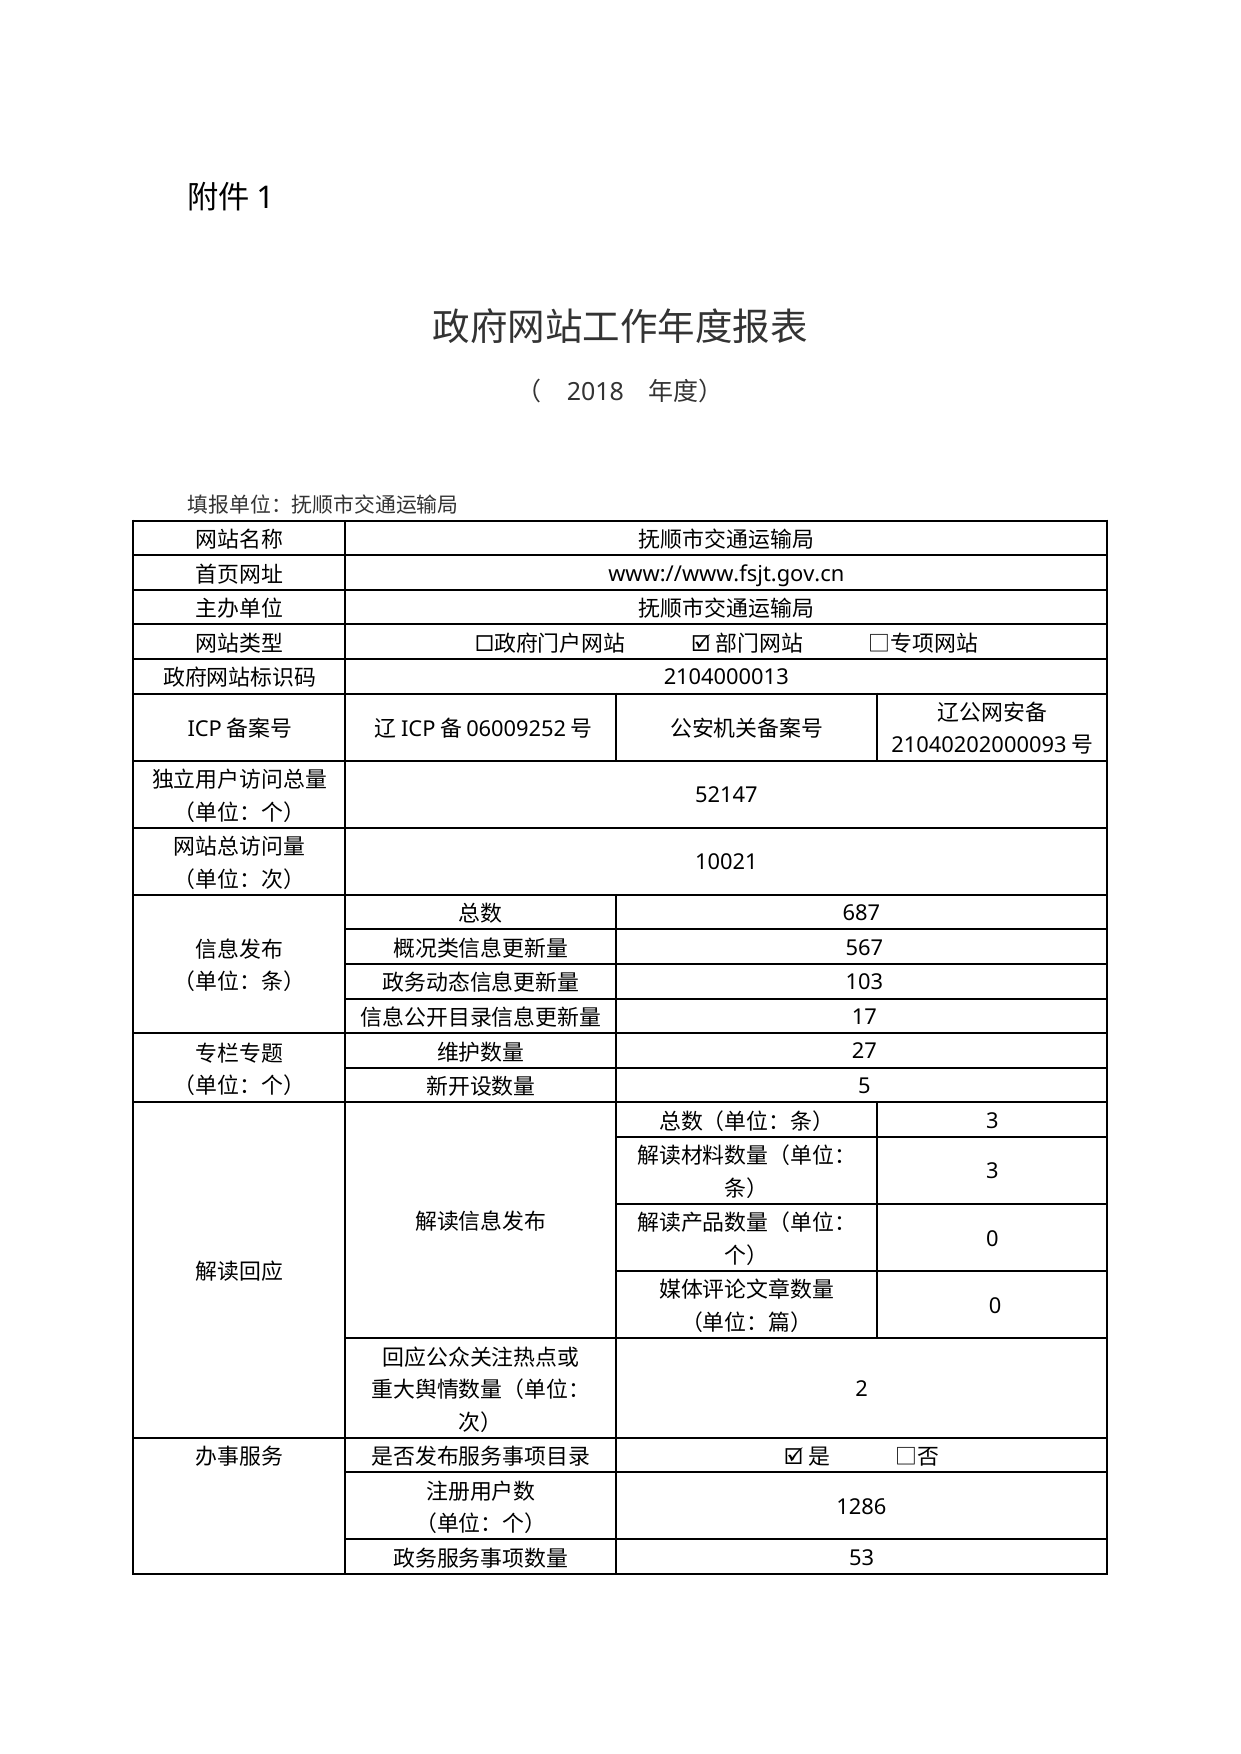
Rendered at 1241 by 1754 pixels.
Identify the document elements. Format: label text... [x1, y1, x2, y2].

table_cell 总数（单位：条） [617, 1103, 876, 1136]
table_cell 0 [878, 1272, 1106, 1337]
table_cell 是 □否 [617, 1439, 1106, 1471]
text 填报单位：抚顺市交通运输局 [187, 487, 1053, 519]
table_cell 0 [878, 1205, 1106, 1270]
table_cell 103 [617, 965, 1106, 997]
table_cell 抚顺市交通运输局 [346, 591, 1106, 623]
table_cell 解读回应 [134, 1103, 344, 1437]
table_cell 信息发布 （单位：条） [134, 896, 344, 1032]
table_cell 2 [617, 1339, 1106, 1437]
table_cell www://www.fsjt.gov.cn [346, 556, 1106, 589]
table_cell 独立用户访问总量（单位：个） [134, 762, 344, 827]
table_cell 注册用户数 （单位：个） [346, 1473, 615, 1538]
table_cell 新开设数量 [346, 1069, 615, 1101]
table_cell 5 [617, 1069, 1106, 1101]
table_cell 解读信息发布 [346, 1103, 615, 1337]
text （ 2018 年度） [187, 357, 1053, 422]
table_cell 政府网站标识码 [134, 660, 344, 692]
table_cell 政务服务事项数量 （单位：项） [346, 1540, 615, 1573]
table_cell 办事服务 [134, 1439, 344, 1573]
table_cell 52147 [346, 762, 1106, 827]
table_cell 总数 [346, 896, 615, 928]
text 附件1 [187, 162, 1053, 227]
table_cell 媒体评论文章数量 （单位：篇） [617, 1272, 876, 1337]
table_cell 信息公开目录信息更新量 [346, 1000, 615, 1032]
table_cell 辽ICP备06009252号 [346, 695, 615, 759]
table_cell 概况类信息更新量 [346, 930, 615, 963]
table_cell 是否发布服务事项目录 [346, 1439, 615, 1471]
table_cell 辽公网安备21040202000093号 [878, 695, 1106, 759]
table_cell 政府门户网站 部门网站 □专项网站 [346, 625, 1106, 658]
table_header 抚顺市交通运输局 [346, 522, 1106, 554]
table_cell 网站类型 [134, 625, 344, 658]
table_cell 网站总访问量 （单位：次） [134, 829, 344, 894]
table_cell 17 [617, 1000, 1106, 1032]
table_cell 首页网址 [134, 556, 344, 589]
table_cell 回应公众关注热点或 重大舆情数量（单位：次） [346, 1339, 615, 1437]
table_cell 3 [878, 1138, 1106, 1203]
table_cell ICP备案号 [134, 695, 344, 759]
table_cell 2104000013 [346, 660, 1106, 692]
table_cell 3 [878, 1103, 1106, 1136]
text 政府网站工作年度报表 [187, 292, 1053, 357]
table_cell 687 [617, 896, 1106, 928]
table_cell 567 [617, 930, 1106, 963]
table_cell 解读产品数量（单位：个） [617, 1205, 876, 1270]
table_cell 公安机关备案号 [617, 695, 876, 759]
table_cell 27 [617, 1034, 1106, 1067]
table_header 网站名称 [134, 522, 344, 554]
table_cell 专栏专题 （单位：个） [134, 1034, 344, 1101]
table_cell 1286 [617, 1473, 1106, 1538]
table_cell 主办单位 [134, 591, 344, 623]
table_cell 维护数量 [346, 1034, 615, 1067]
table_cell 政务动态信息更新量 [346, 965, 615, 997]
table_cell 10021 [346, 829, 1106, 894]
table_cell 53 [617, 1540, 1106, 1573]
table_cell 解读材料数量（单位：条） [617, 1138, 876, 1203]
